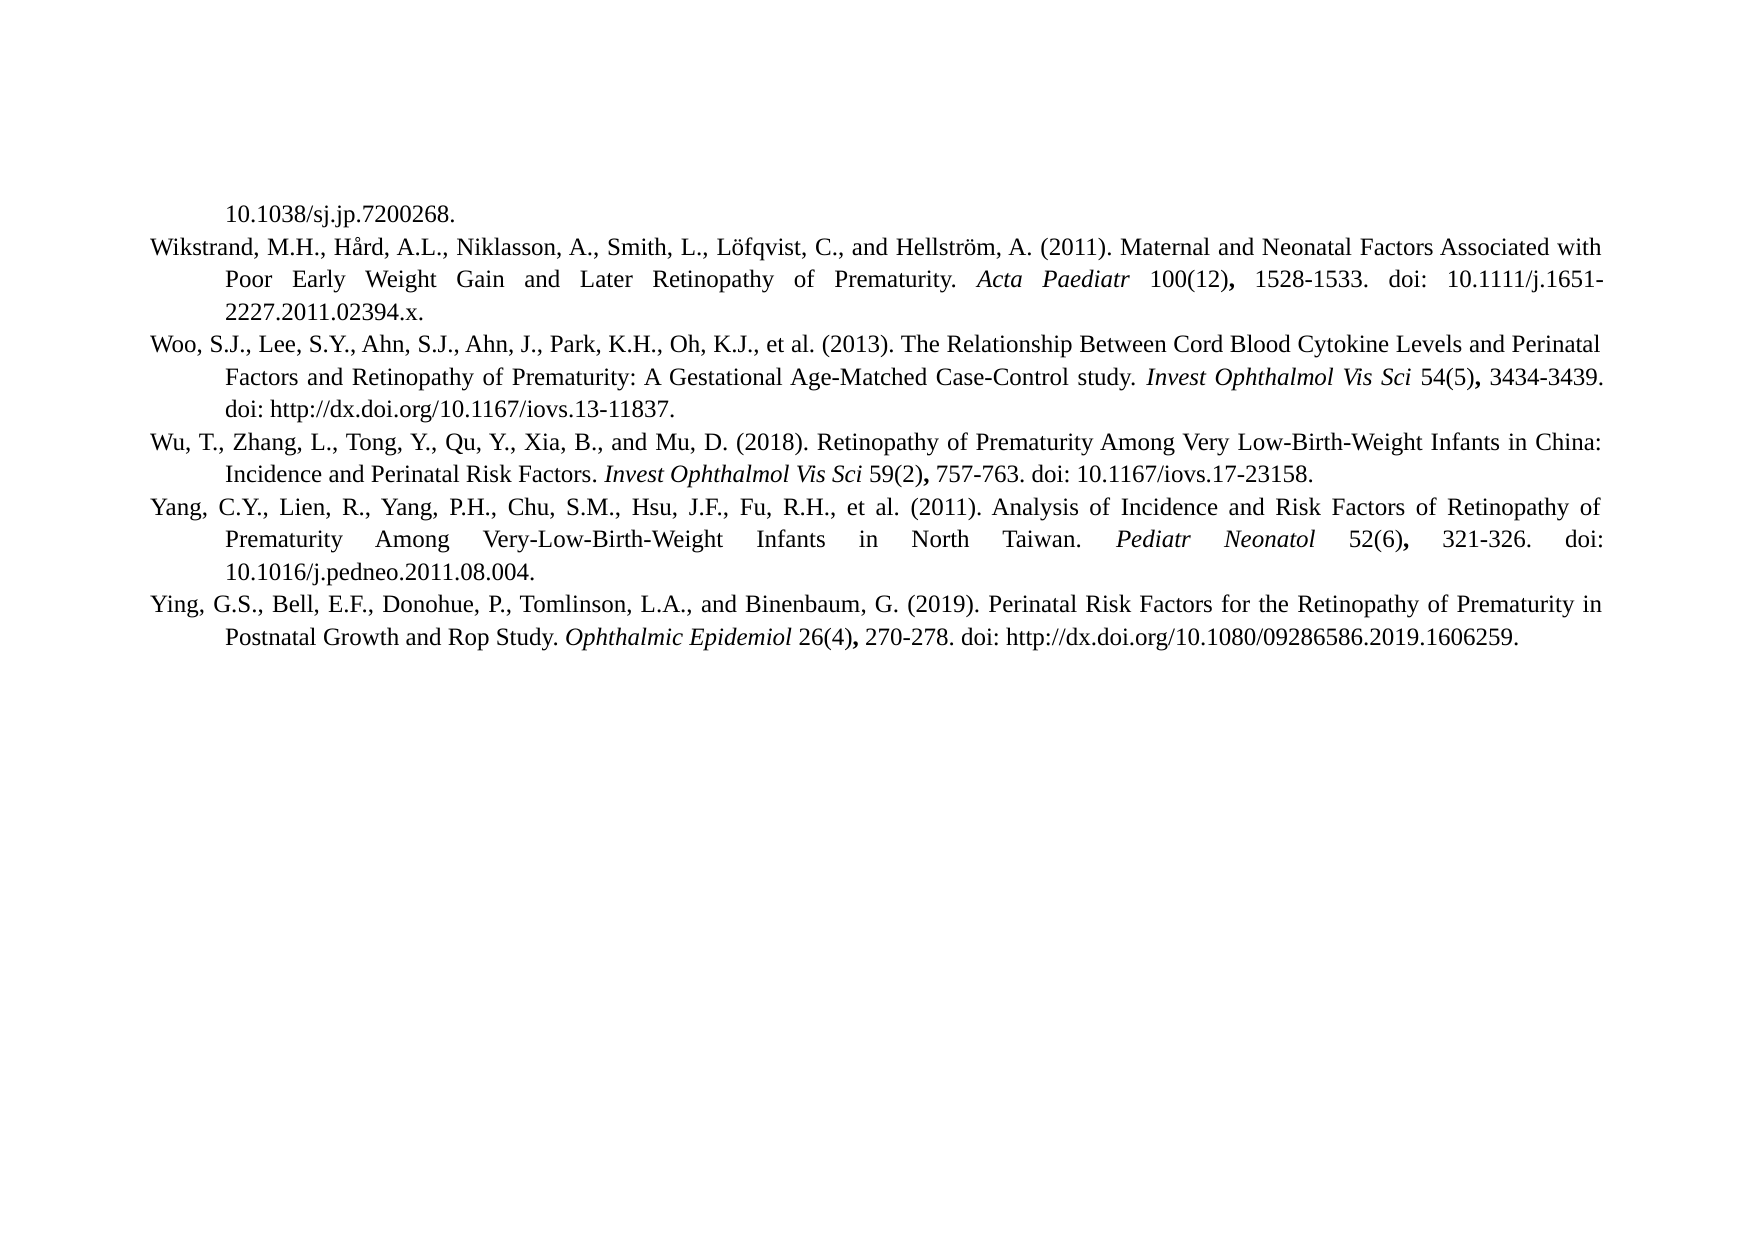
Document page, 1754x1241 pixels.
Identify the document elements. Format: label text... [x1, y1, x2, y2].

text Woo, S.J., Lee, S.Y., Ahn, S.J., Ahn, J., Park, K.H., Oh, K.J., et al. (2013). The Relationship Between Cord Blood Cytokine Levels and Perinatal Factors and Retinopathy of Prematurity: A Gestational Age-Matched Case-Control study. Invest Ophthalmol Vis Sci 54(5), 3434-3439. doi: http://dx.doi.org/10.1167/iovs.13-11837. [150, 328, 1604, 425]
text Wikstrand, M.H., Hård, A.L., Niklasson, A., Smith, L., Löfqvist, C., and Hellström, A. (2011). Maternal and Neonatal Factors Associated with Poor Early Weight Gain and Later Retinopathy of Prematurity. Acta Paediatr 100(12), 1528-1533. doi: 10.1111/j.1651-2227.2011.02394.x. [150, 230, 1604, 328]
text Wu, T., Zhang, L., Tong, Y., Qu, Y., Xia, B., and Mu, D. (2018). Retinopathy of Prematurity Among Very Low-Birth-Weight Infants in China: Incidence and Perinatal Risk Factors. Invest Ophthalmol Vis Sci 59(2), 757-763. doi: 10.1167/iovs.17-23158. [150, 425, 1604, 490]
text Ying, G.S., Bell, E.F., Donohue, P., Tomlinson, L.A., and Binenbaum, G. (2019). Perinatal Risk Factors for the Retinopathy of Prematurity in Postnatal Growth and Rop Study. Ophthalmic Epidemiol 26(4), 270-278. doi: http://dx.doi.org/10.1080/09286586.2019.1606259. [150, 588, 1604, 653]
text Yang, C.Y., Lien, R., Yang, P.H., Chu, S.M., Hsu, J.F., Fu, R.H., et al. (2011). Analysis of Incidence and Risk Factors of Retinopathy of Prematurity Among Very-Low-Birth-Weight Infants in North Taiwan. Pediatr Neonatol 52(6), 321-326. doi: 10.1016/j.pedneo.2011.08.004. [150, 490, 1604, 588]
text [150, 198, 1604, 230]
